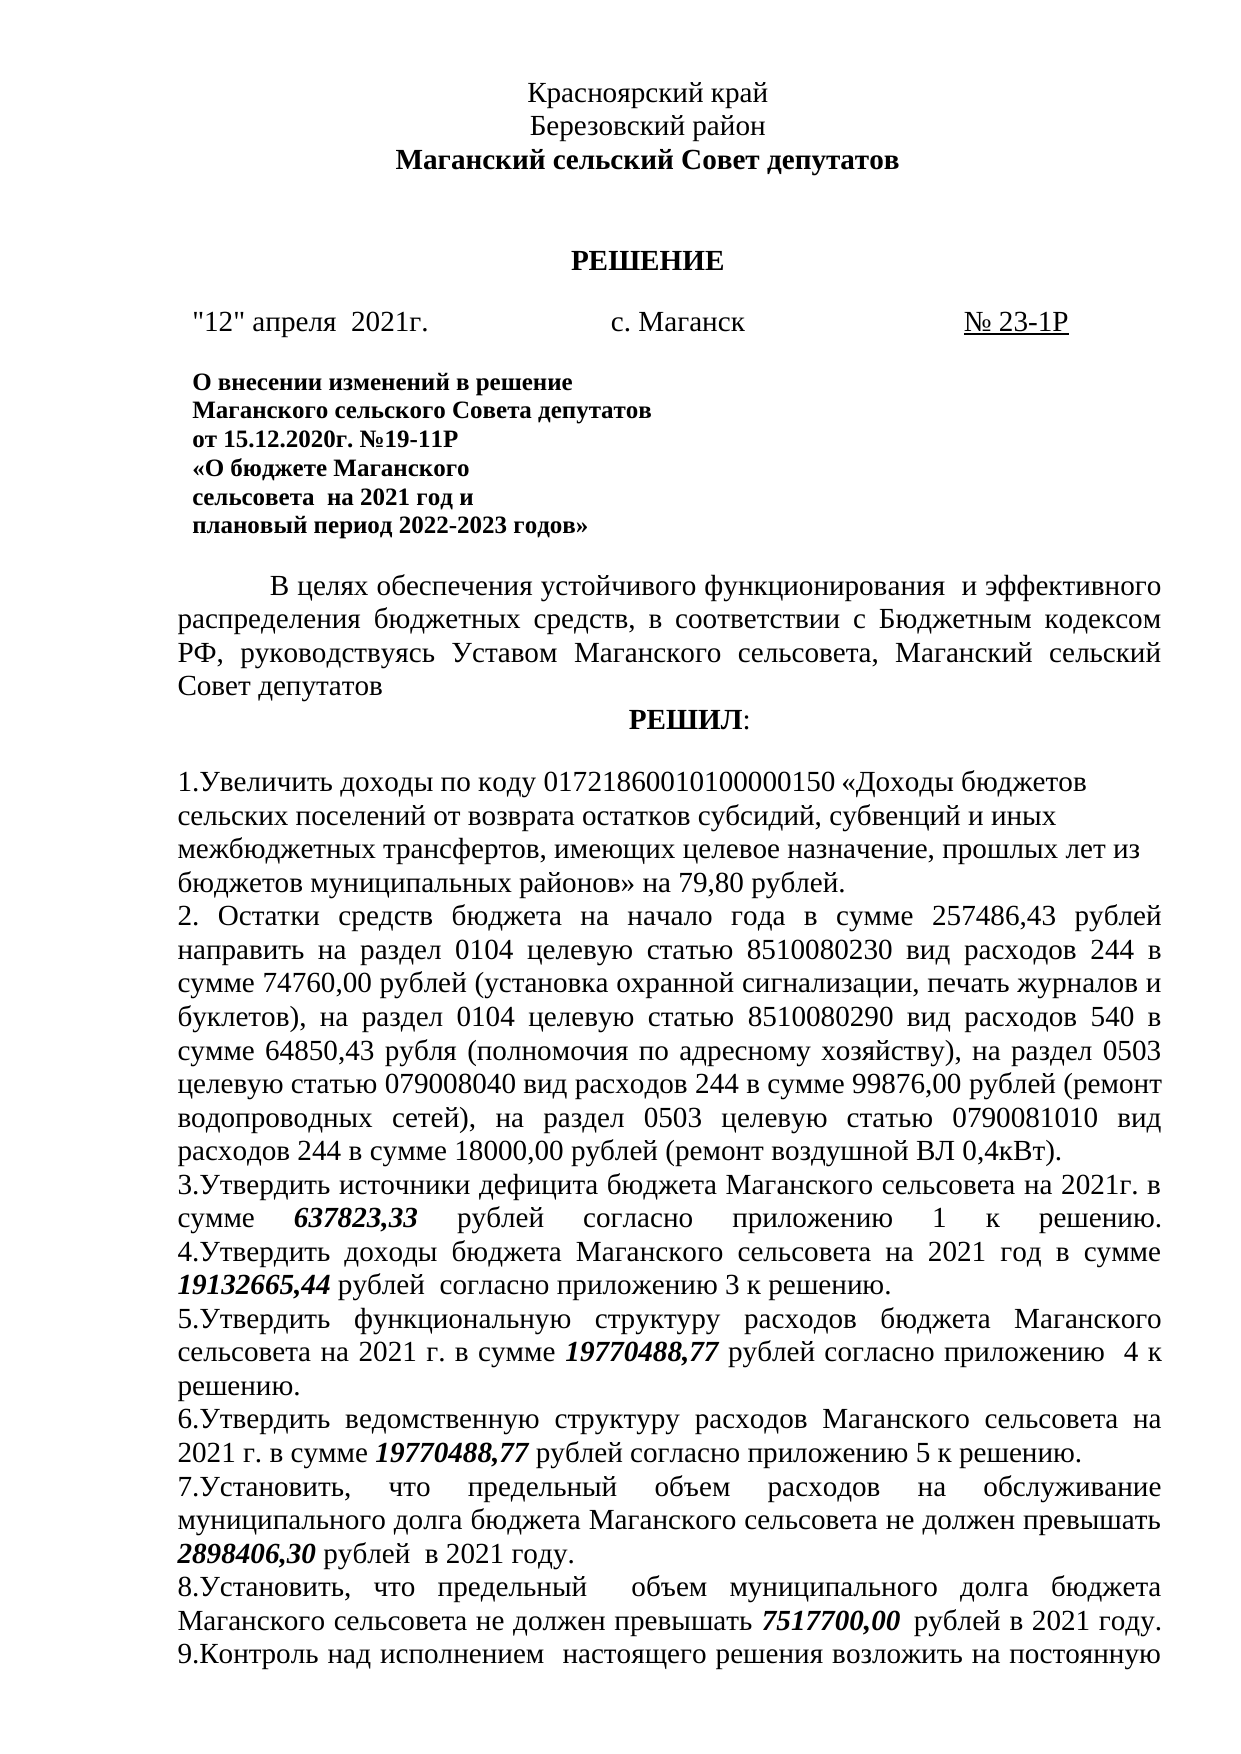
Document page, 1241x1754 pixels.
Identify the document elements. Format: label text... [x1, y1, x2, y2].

text "12" апреля 2021г. с. Маганск № 23-1Р [192, 304, 1162, 338]
text «О бюджете Маганского [192, 453, 1162, 482]
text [177, 1569, 1162, 1670]
text 3.Утвердить источники дефицита бюджета Маганского сельсовета на 2021г. в сумме 637823,33 рублей согласно приложению 1 к решению. 4.Утвердить доходы бюджета Маганского сельсовета на 2021 год в сумме 19132665,44 рублей согласно приложению 3 к решению. [177, 1167, 1162, 1301]
text Решение [133, 243, 1162, 276]
text В целях обеспечения устойчивого функционирования и эффективного распределения бюджетных средств, в соответствии с Бюджетным кодексом РФ, руководствуясь Уставом Маганского сельсовета, Маганский сельский Совет депутатов [133, 568, 1162, 702]
text 2. Остатки средств бюджета на начало года в сумме 257486,43 рублей направить на раздел 0104 целевую статью 8510080230 вид расходов 244 в сумме 74760,00 рублей (установка охранной сигнализации, печать журналов и буклетов), на раздел 0104 целевую статью 8510080290 вид расходов 540 в сумме 64850,43 рубля (полномочия по адресному хозяйству), на раздел 0503 целевую статью 079008040 вид расходов 244 в сумме 99876,00 рублей (ремонт водопроводных сетей), на раздел 0503 целевую статью 0790081010 вид расходов 244 в сумме 18000,00 рублей (ремонт воздушной ВЛ 0,4кВт). [177, 898, 1162, 1167]
text плановый период 2022-2023 годов» [133, 510, 1162, 539]
text 1.Увеличить доходы по коду 01721860010100000150 «Доходы бюджетов сельских поселений от возврата остатков субсидий, субвенций и иных межбюджетных трансфертов, имеющих целевое назначение, прошлых лет из бюджетов муниципальных районов» на 79,80 рублей. [177, 764, 1162, 898]
text Красноярский край [133, 75, 1162, 108]
text от 15.12.2020г. №19-11Р [192, 424, 1162, 453]
text 7.Установить, что предельный объем расходов на обслуживание муниципального долга бюджета Маганского сельсовета не должен превышать 2898406,30 рублей в 2021 году. [177, 1469, 1162, 1569]
text сельсовета на 2021 год и [133, 482, 1162, 510]
text Маганский сельский Совет депутатов [133, 142, 1162, 176]
text О внесении изменений в решение [192, 367, 1162, 395]
text Березовский район [133, 108, 1162, 142]
text РЕШИЛ: [133, 702, 1162, 736]
text Маганского сельского Совета депутатов [192, 395, 1162, 424]
text 5.Утвердить функциональную структуру расходов бюджета Маганского сельсовета на 2021 г. в сумме 19770488,77 рублей согласно приложению 4 к решению. 6.Утвердить ведомственную структуру расходов Маганского сельсовета на 2021 г. в сумме 19770488,77 рублей согласно приложению 5 к решению. [177, 1301, 1162, 1469]
